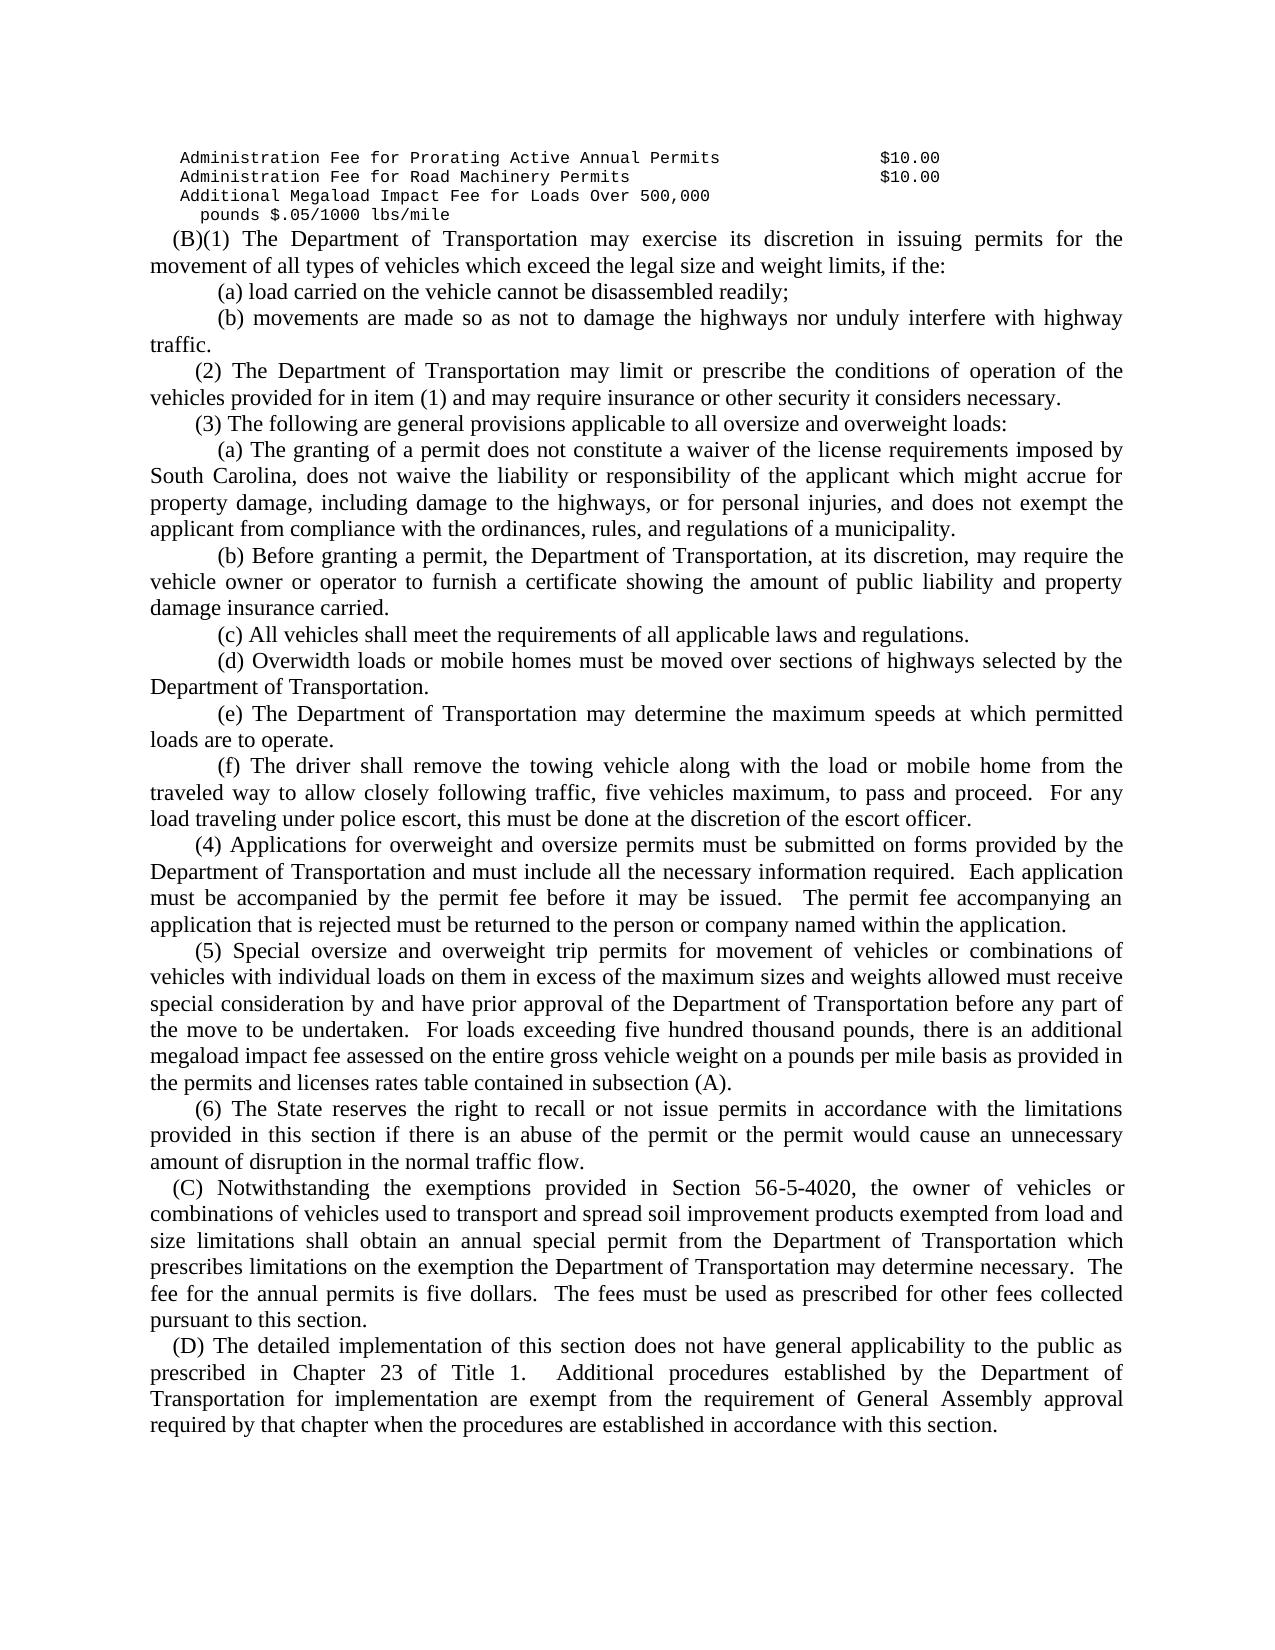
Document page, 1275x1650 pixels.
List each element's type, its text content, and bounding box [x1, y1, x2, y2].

text (4) Applications for overweight and oversize permits must be submitted on forms provided by the Department of Transportation and must include all the necessary information required. Each application must be accompanied by the permit fee before it may be issued. The permit fee accompanying an application that is rejected must be returned to the person or company named within the application. [150, 832, 1125, 937]
text (f) The driver shall remove the towing vehicle along with the load or mobile home from the traveled way to allow closely following traffic, five vehicles maximum, to pass and proceed. For any load traveling under police escort, this must be done at the discretion of the escort officer. [150, 752, 1125, 832]
text pounds $.05/1000 lbs/mile [150, 207, 1125, 225]
text (d) Overwidth loads or mobile homes must be moved over sections of highways selected by the Department of Transportation. [150, 647, 1125, 700]
text (2) The Department of Transportation may limit or prescribe the conditions of operation of the vehicles provided for in item (1) and may require insurance or other security it considers necessary. [150, 357, 1125, 410]
text (C) Notwithstanding the exemptions provided in Section 56-5-4020, the owner of vehicles or combinations of vehicles used to transport and spread soil improvement products exempted from load and size limitations shall obtain an annual special permit from the Department of Transportation which prescribes limitations on the exemption the Department of Transportation may determine necessary. The fee for the annual permits is five dollars. The fees must be used as prescribed for other fees collected pursuant to this section. [150, 1174, 1125, 1332]
text (5) Special oversize and overweight trip permits for movement of vehicles or combinations of vehicles with individual loads on them in excess of the maximum sizes and weights allowed must receive special consideration by and have prior approval of the Department of Transportation before any part of the move to be undertaken. For loads exceeding five hundred thousand pounds, there is an additional megaload impact fee assessed on the entire gross vehicle weight on a pounds per mile basis as provided in the permits and licenses rates table contained in subsection (A). [150, 937, 1125, 1095]
text (a) The granting of a permit does not constitute a waiver of the license requirements imposed by South Carolina, does not waive the liability or responsibility of the applicant which might accrue for property damage, including damage to the highways, or for personal injuries, and does not exempt the applicant from compliance with the ordinances, rules, and regulations of a municipality. [150, 436, 1125, 542]
text (b) movements are made so as not to damage the highways nor unduly interfere with highway traffic. [150, 304, 1125, 357]
text (b) Before granting a permit, the Department of Transportation, at its discretion, may require the vehicle owner or operator to furnish a certificate showing the amount of public liability and property damage insurance carried. [150, 542, 1125, 621]
text (B)(1) The Department of Transportation may exercise its discretion in issuing permits for the movement of all types of vehicles which exceed the legal size and weight limits, if the: [150, 225, 1125, 278]
text Additional Megaload Impact Fee for Loads Over 500,000 [150, 188, 1125, 207]
text (c) All vehicles shall meet the requirements of all applicable laws and regulations. [150, 621, 1125, 647]
text (D) The detailed implementation of this section does not have general applicability to the public as prescribed in Chapter 23 of Title 1. Additional procedures established by the Department of Transportation for implementation are exempt from the requirement of General Assembly approval required by that chapter when the procedures are established in accordance with this section. [150, 1332, 1125, 1438]
text Administration Fee for Road Machinery Permits $10.00 [150, 169, 1125, 188]
text Administration Fee for Prorating Active Annual Permits $10.00 [150, 150, 1125, 169]
text (a) load carried on the vehicle cannot be disassembled readily; [150, 278, 1125, 304]
text (3) The following are general provisions applicable to all oversize and overweight loads: [150, 410, 1125, 436]
text (e) The Department of Transportation may determine the maximum speeds at which permitted loads are to operate. [150, 700, 1125, 752]
text (6) The State reserves the right to recall or not issue permits in accordance with the limitations provided in this section if there is an abuse of the permit or the permit would cause an unnecessary amount of disruption in the normal traffic flow. [150, 1095, 1125, 1174]
